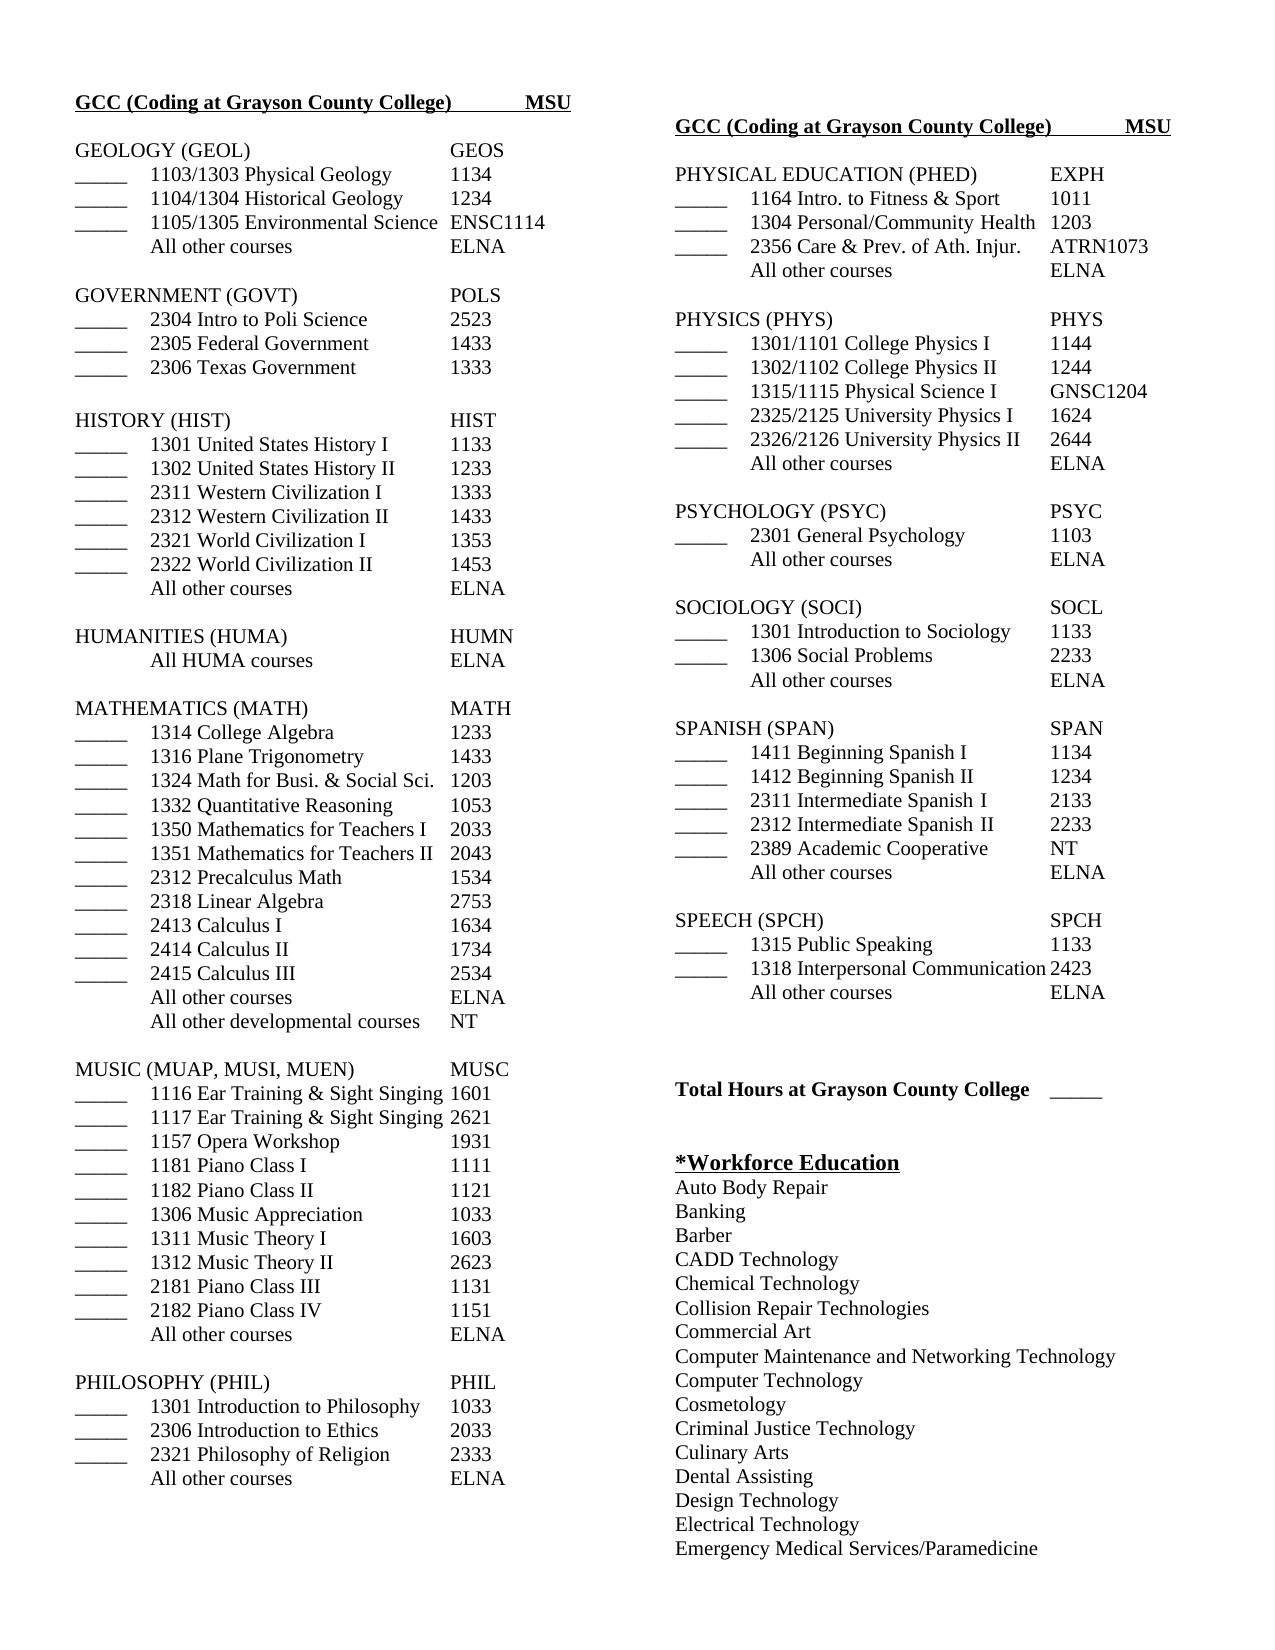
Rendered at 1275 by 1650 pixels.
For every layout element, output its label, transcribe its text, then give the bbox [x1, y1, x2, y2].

text _____ 2415 Calculus III 2534 [75, 961, 600, 985]
text _____ 2413 Calculus I 1634 [75, 913, 600, 937]
text _____ 2306 Texas Government 1333 [75, 355, 600, 379]
text Collision Repair Technologies [675, 1295, 1200, 1319]
text _____ 2321 Philosophy of Religion 2333 [75, 1442, 600, 1466]
text Cosmetology [675, 1392, 1200, 1416]
text _____ 2182 Piano Class IV 1151 [75, 1298, 600, 1322]
text PHYSICAL EDUCATION (PHED) EXPH [675, 162, 1200, 186]
text Dental Assisting [675, 1464, 1200, 1488]
text All other courses ELNA [75, 1466, 600, 1490]
text _____ 1315 Public Speaking 1133 [675, 932, 1200, 956]
text _____ 1301/1101 College Physics I 1144 [675, 331, 1200, 355]
text _____ 1182 Piano Class II 1121 [75, 1177, 600, 1202]
text PHILOSOPHY (PHIL) PHIL [75, 1370, 600, 1394]
text SPANISH (SPAN) SPAN [675, 716, 1200, 740]
text _____ 1312 Music Theory II 2623 [75, 1250, 600, 1274]
text HUMANITIES (HUMA) HUMN [75, 624, 600, 648]
text Design Technology [675, 1488, 1200, 1512]
text HISTORY (HIST) HIST [75, 407, 600, 432]
text All other courses ELNA [75, 985, 600, 1009]
text SOCIOLOGY (SOCI) SOCL [675, 595, 1200, 619]
text Culinary Arts [675, 1440, 1200, 1464]
text All other developmental courses NT [75, 1009, 600, 1033]
text GCC (Coding at Grayson County College) MSU [675, 114, 1200, 138]
text MATHEMATICS (MATH) MATH [75, 696, 600, 720]
text PSYCHOLOGY (PSYC) PSYC [675, 499, 1200, 523]
text Computer Maintenance and Networking Technology [675, 1343, 1200, 1368]
text _____ 1164 Intro. to Fitness & Sport 1011 [675, 186, 1200, 210]
text Total Hours at Grayson County College _____ [675, 1077, 1200, 1101]
text _____ 1103/1303 Physical Geology 1134 [75, 162, 600, 186]
text _____ 1316 Plane Trigonometry 1433 [75, 744, 600, 768]
text _____ 1302/1102 College Physics II 1244 [675, 355, 1200, 379]
text _____ 2181 Piano Class III 1131 [75, 1274, 600, 1298]
text _____ 2312 Precalculus Math 1534 [75, 865, 600, 889]
text _____ 2322 World Civilization II 1453 [75, 552, 600, 576]
text _____ 1324 Math for Busi. & Social Sci. 1203 [75, 768, 600, 792]
text _____ 2301 General Psychology 1103 [675, 523, 1200, 547]
text All HUMA courses ELNA [75, 648, 600, 672]
text _____ 1301 United States History I 1133 [75, 432, 600, 456]
text All other courses ELNA [675, 547, 1200, 571]
text _____ 1117 Ear Training & Sight Singing 2621 [75, 1105, 600, 1129]
text Barber [675, 1223, 1200, 1247]
text _____ 1332 Quantitative Reasoning 1053 [75, 792, 600, 817]
text All other courses ELNA [675, 860, 1200, 884]
text All other courses ELNA [75, 1322, 600, 1346]
text All other courses ELNA [75, 576, 600, 600]
text _____ 1157 Opera Workshop 1931 [75, 1129, 600, 1153]
text MUSIC (MUAP, MUSI, MUEN) MUSC [75, 1057, 600, 1081]
text CADD Technology [675, 1247, 1200, 1271]
text SPEECH (SPCH) SPCH [675, 908, 1200, 932]
text PHYSICS (PHYS) PHYS [675, 307, 1200, 331]
text _____ 1306 Social Problems 2233 [675, 643, 1200, 667]
text _____ 2356 Care & Prev. of Ath. Injur. ATRN1073 [675, 234, 1200, 258]
text _____ 2389 Academic Cooperative NT [675, 836, 1200, 860]
text _____ 1302 United States History II 1233 [75, 456, 600, 480]
text _____ 1181 Piano Class I 1111 [75, 1153, 600, 1177]
text _____ 2321 World Civilization I 1353 [75, 528, 600, 552]
text Banking [675, 1199, 1200, 1223]
text _____ 1105/1305 Environmental Science ENSC1114 [75, 210, 600, 234]
text _____ 2311 Intermediate Spanish I 2133 [675, 788, 1200, 812]
text _____ 1314 College Algebra 1233 [75, 720, 600, 744]
text Chemical Technology [675, 1271, 1200, 1295]
text _____ 2306 Introduction to Ethics 2033 [75, 1418, 600, 1442]
text All other courses ELNA [675, 451, 1200, 475]
text All other courses ELNA [675, 258, 1200, 282]
text Auto Body Repair [675, 1175, 1200, 1199]
text _____ 1412 Beginning Spanish II 1234 [675, 764, 1200, 788]
text _____ 2312 Intermediate Spanish II 2233 [675, 812, 1200, 836]
text GEOLOGY (GEOL) GEOS [75, 138, 600, 162]
text GOVERNMENT (GOVT) POLS [75, 282, 600, 307]
text _____ 1301 Introduction to Sociology 1133 [675, 619, 1200, 643]
text _____ 1311 Music Theory I 1603 [75, 1226, 600, 1250]
text _____ 1306 Music Appreciation 1033 [75, 1202, 600, 1226]
text _____ 2325/2125 University Physics I 1624 [675, 403, 1200, 427]
text _____ 1104/1304 Historical Geology 1234 [75, 186, 600, 210]
text _____ 1350 Mathematics for Teachers I 2033 [75, 817, 600, 841]
text _____ 1315/1115 Physical Science I GNSC1204 [675, 379, 1200, 403]
text All other courses ELNA [675, 980, 1200, 1004]
text Emergency Medical Services/Paramedicine [675, 1536, 1200, 1560]
text _____ 2312 Western Civilization II 1433 [75, 504, 600, 528]
text Commercial Art [675, 1319, 1200, 1343]
text GCC (Coding at Grayson County College) MSU [75, 90, 600, 114]
text _____ 2414 Calculus II 1734 [75, 937, 600, 961]
text _____ 1116 Ear Training & Sight Singing 1601 [75, 1081, 600, 1105]
text _____ 1304 Personal/Community Health 1203 [675, 210, 1200, 234]
text _____ 2304 Intro to Poli Science 2523 [75, 307, 600, 331]
text *Workforce Education [675, 1149, 1200, 1175]
text _____ 1351 Mathematics for Teachers II 2043 [75, 841, 600, 865]
text _____ 1301 Introduction to Philosophy 1033 [75, 1394, 600, 1418]
text All other courses ELNA [675, 667, 1200, 692]
text _____ 2318 Linear Algebra 2753 [75, 889, 600, 913]
text _____ 1411 Beginning Spanish I 1134 [675, 740, 1200, 764]
text _____ 1318 Interpersonal Communication 2423 [675, 956, 1200, 980]
text _____ 2305 Federal Government 1433 [75, 331, 600, 355]
text _____ 2311 Western Civilization I 1333 [75, 480, 600, 504]
text _____ 2326/2126 University Physics II 2644 [675, 427, 1200, 451]
text Computer Technology [675, 1368, 1200, 1392]
text Electrical Technology [675, 1512, 1200, 1536]
text Criminal Justice Technology [675, 1416, 1200, 1440]
text All other courses ELNA [75, 234, 600, 258]
